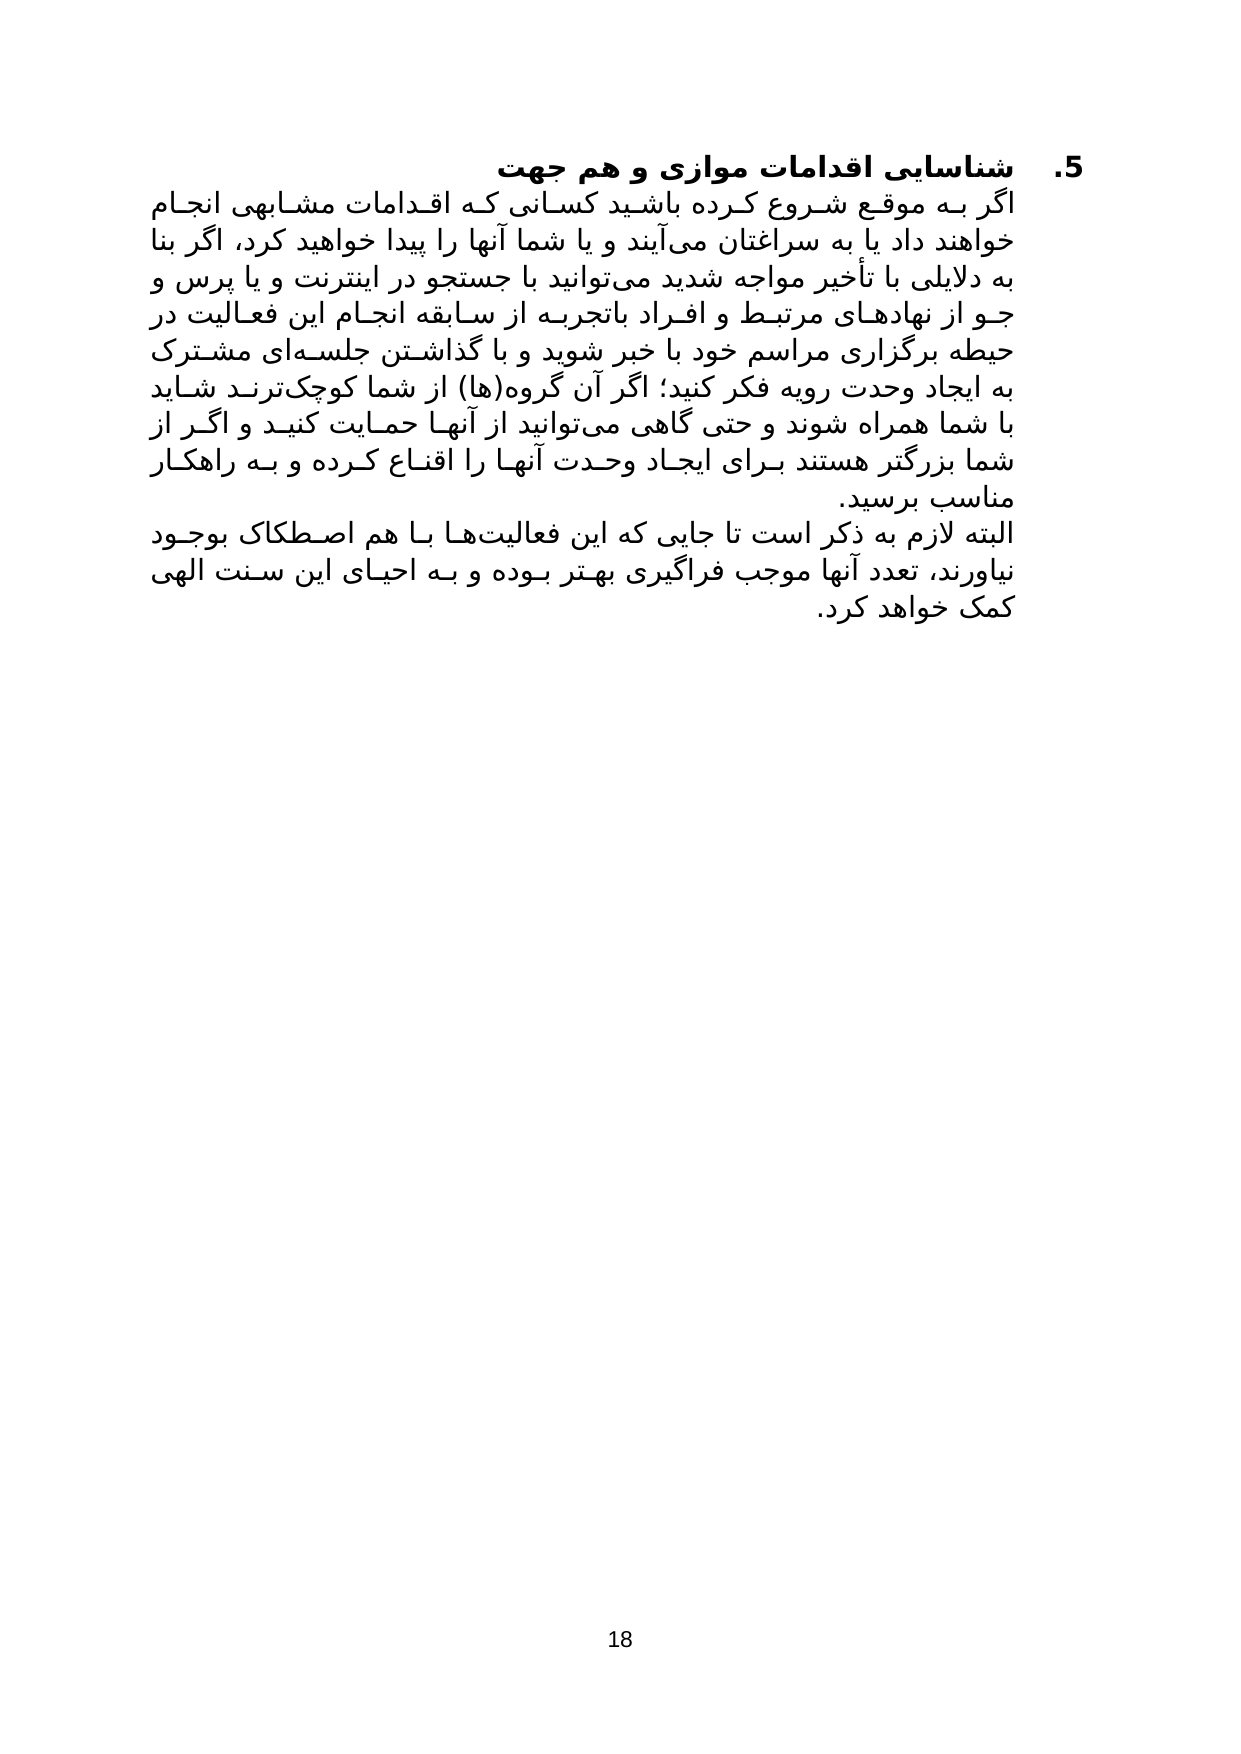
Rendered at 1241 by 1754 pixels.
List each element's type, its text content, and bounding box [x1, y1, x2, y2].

list اگر به موقع شروع کرده باشید کسانی که اقدامات مشابهی انجام خواهند داد یا به سراغتان می‌آیند و یا شما آنها را پیدا خواهید کرد، اگر بنا به دلایلی با تأخیر مواجه شدید می‌توانید با جستجو در اینترنت و یا پرس و جو از نهادهای مرتبط و افراد باتجربه از سابقه انجام این فعالیت در حیطه برگزاری مراسم خود با خبر شوید و با گذاشتن جلسه‌ای مشترک به ایجاد وحدت رویه فکر کنید؛ اگر آن گروه(ها) از شما کوچک‌ترند شاید با شما همراه شوند و حتی گاهی می‌توانید از آنها حمایت کنید و اگر از شما بزرگتر هستند برای ایجاد وحدت آنها را اقناع کرده و به راهکار مناسب برسید. [150, 187, 1015, 514]
list البته لازم به ذکر است تا جایی که این فعالیت‌ها با هم اصطکاک بوجود نیاورند، تعدد آنها موجب فراگیری بهتر بوده و به احیای این سنت الهی کمک خواهد کرد. [150, 517, 1015, 624]
list شناسایی اقدامات موازی و هم جهت [150, 150, 1053, 184]
